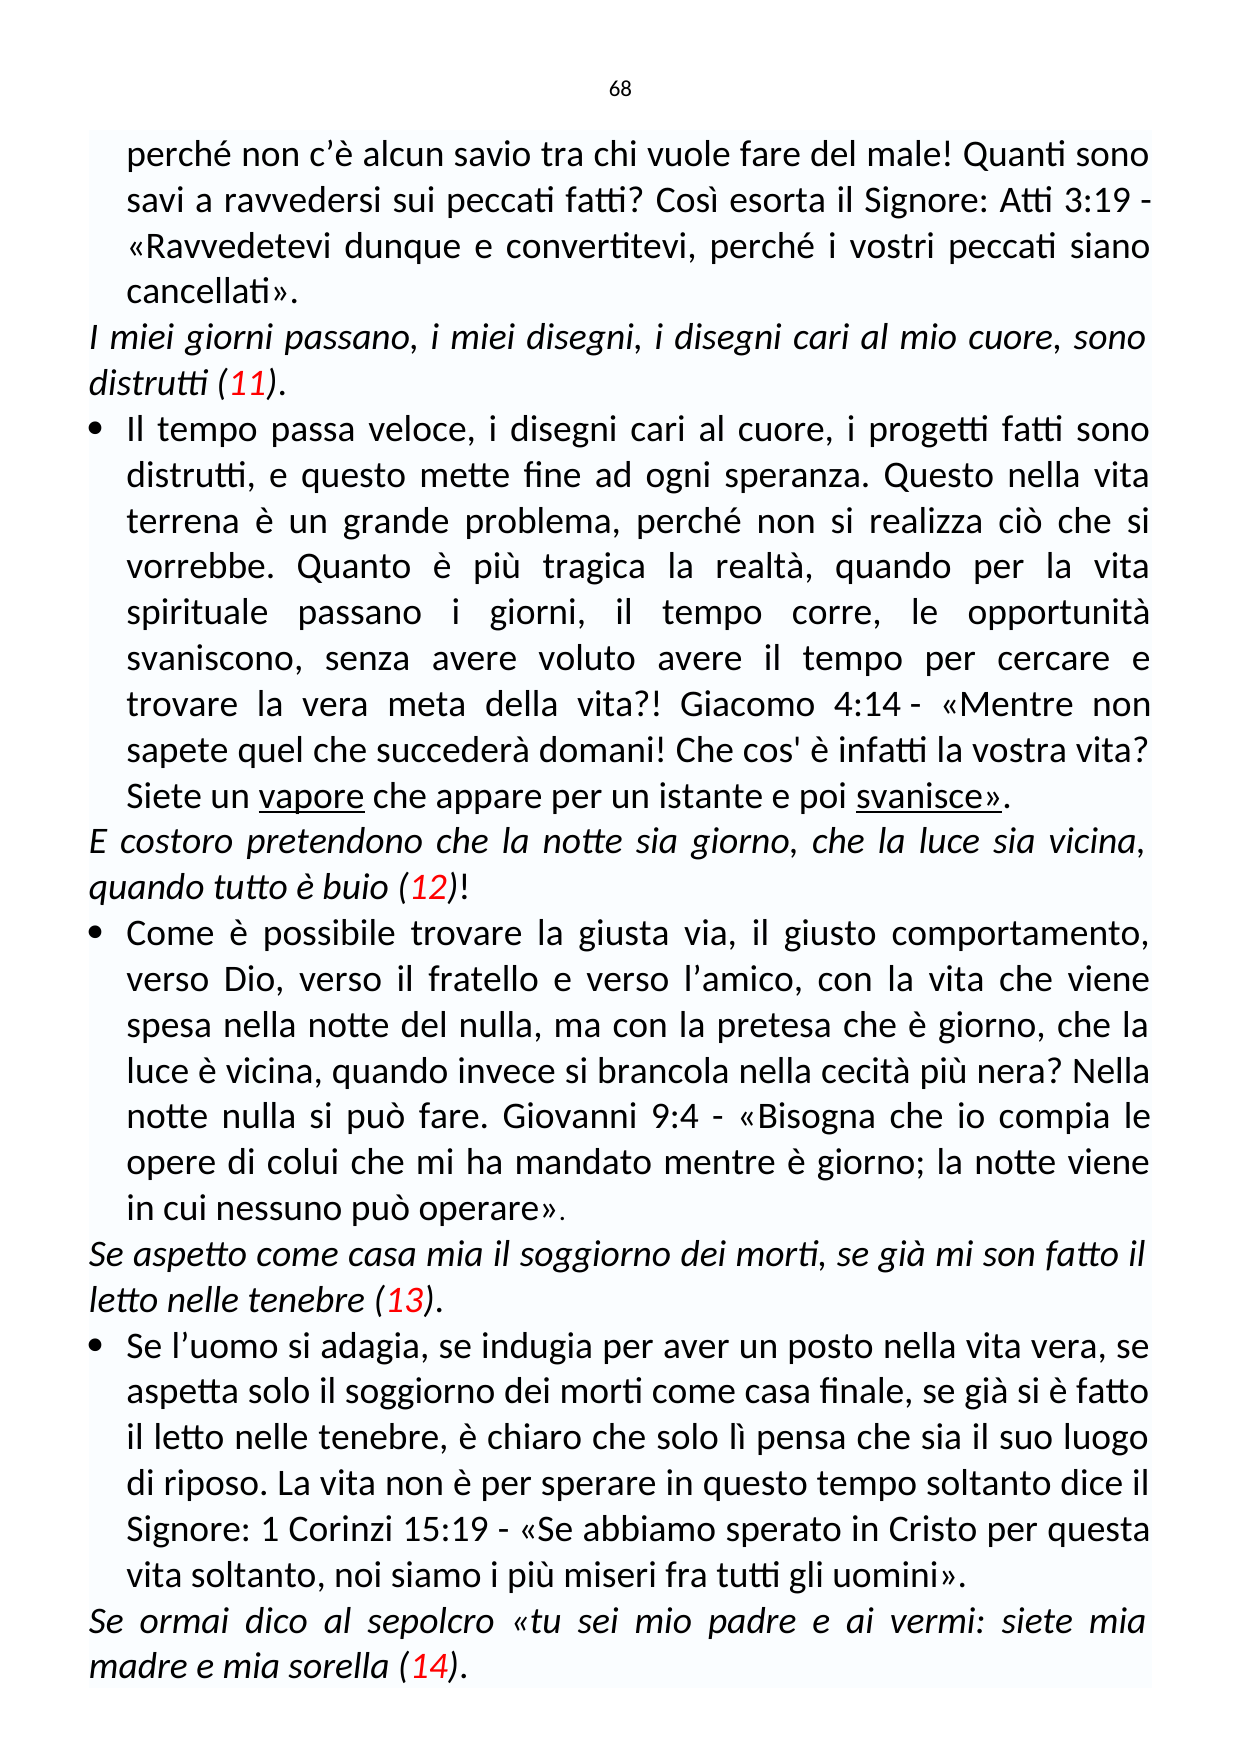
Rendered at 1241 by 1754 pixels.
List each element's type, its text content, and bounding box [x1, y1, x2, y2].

text I miei giorni passano, i miei disegni, i disegni cari al mio cuore, sono distrutti (11). [89, 313, 1152, 405]
text Se ormai dico al sepolcro «tu sei mio padre e ai vermi: siete mia madre e mia sorella (14). [89, 1597, 1152, 1688]
list Il tempo passa veloce, i disegni cari al cuore, i progetti fatti sono distrutti, e questo mette fine ad ogni speranza. Questo nella vita terrena è un grande problema, perché non si realizza ciò che si vorrebbe. Quanto è più tragica la realtà, quando per la vita spirituale passano i giorni, il tempo corre, le opportunità svaniscono, senza avere voluto avere il tempo per cercare e trovare la vera meta della vita?! Giacomo 4:14 - «Mentre non sapete quel che succederà domani! Che cos' è infatti la vostra vita? Siete un vapore che appare per un istante e poi svanisce». [89, 405, 1152, 817]
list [89, 130, 1152, 313]
list Se l’uomo si adagia, se indugia per aver un posto nella vita vera, se aspetta solo il soggiorno dei morti come casa finale, se già si è fatto il letto nelle tenebre, è chiaro che solo lì pensa che sia il suo luogo di riposo. La vita non è per sperare in questo tempo soltanto dice il Signore: 1 Corinzi 15:19 - «Se abbiamo sperato in Cristo per questa vita soltanto, noi siamo i più miseri fra tutti gli uomini». [89, 1322, 1152, 1597]
text E costoro pretendono che la notte sia giorno, che la luce sia vicina, quando tutto è buio (12)! [89, 817, 1152, 909]
text Se aspetto come casa mia il soggiorno dei morti, se già mi son fatto il letto nelle tenebre (13). [89, 1230, 1152, 1322]
list Come è possibile trovare la giusta via, il giusto comportamento, verso Dio, verso il fratello e verso l’amico, con la vita che viene spesa nella notte del nulla, ma con la pretesa che è giorno, che la luce è vicina, quando invece si brancola nella cecità più nera? Nella notte nulla si può fare. Giovanni 9:4 - «Bisogna che io compia le opere di colui che mi ha mandato mentre è giorno; la notte viene in cui nessuno può operare». [89, 909, 1152, 1230]
